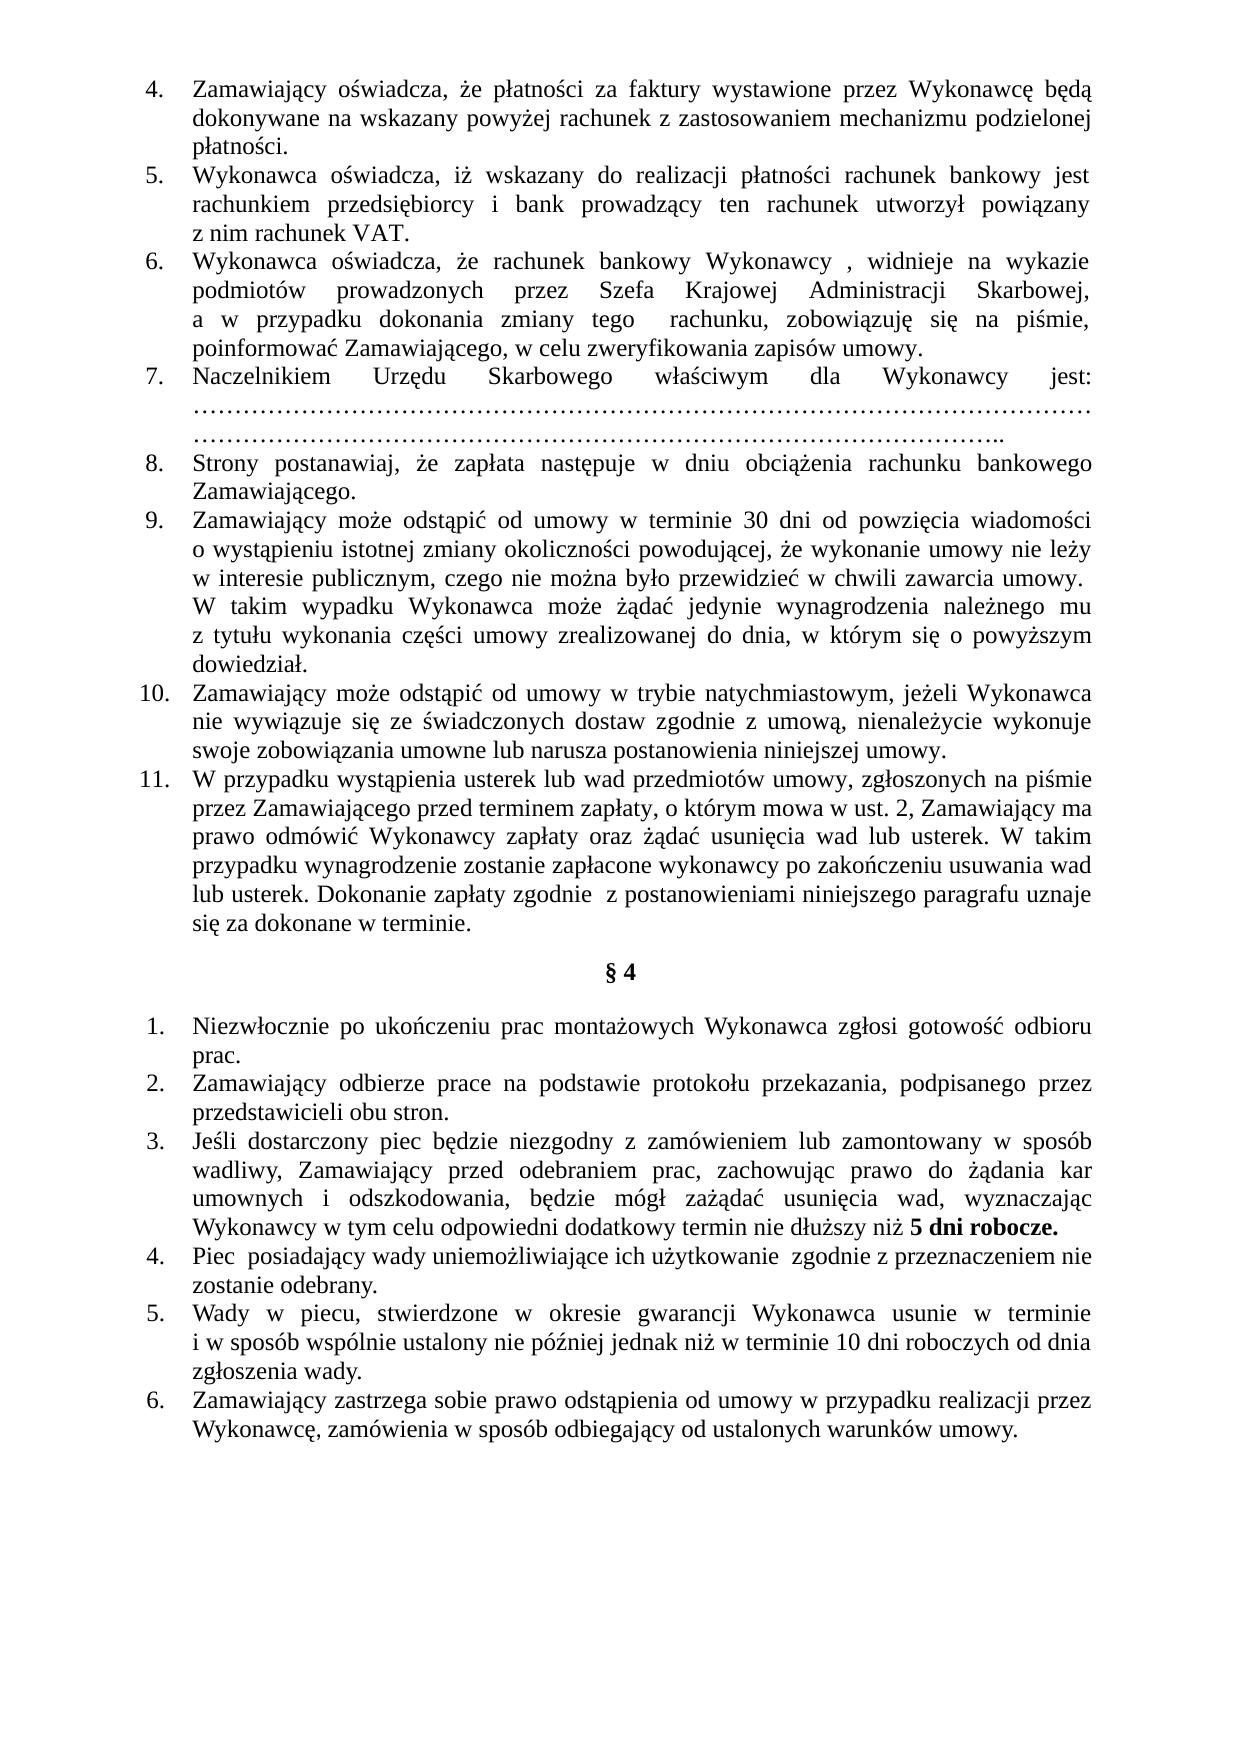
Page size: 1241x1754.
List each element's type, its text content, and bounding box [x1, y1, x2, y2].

list Wykonawca oświadcza, że rachunek bankowy Wykonawcy , widnieje na wykazie podmiotów prowadzonych przez Szefa Krajowej Administracji Skarbowej, a w przypadku dokonania zmiany tego rachunku, zobowiązuję się na piśmie, poinformować Zamawiającego, w celu zweryfikowania zapisów umowy. [154, 246, 1090, 361]
list Zamawiający może odstąpić od umowy w trybie natychmiastowym, jeżeli Wykonawca nie wywiązuje się ze świadczonych dostaw zgodnie z umową, nienależycie wykonuje swoje zobowiązania umowne lub narusza postanowienia niniejszej umowy. [154, 678, 1093, 764]
list Strony postanawiaj, że zapłata następuje w dniu obciążenia rachunku bankowego Zamawiającego. [154, 448, 1093, 505]
list Zamawiający odbierze prace na podstawie protokołu przekazania, podpisanego przez przedstawicieli obu stron. [156, 1068, 1093, 1126]
text § 4 [148, 957, 1093, 986]
list Piec posiadający wady uniemożliwiające ich użytkowanie zgodnie z przeznaczeniem nie zostanie odebrany. [156, 1241, 1093, 1298]
list Naczelnikiem Urzędu Skarbowego właściwym dla Wykonawcy jest: …………………………………………………………………………………………………………………………………………………………………………………….. [154, 361, 1093, 448]
list Zamawiający oświadcza, że płatności za faktury wystawione przez Wykonawcę będą dokonywane na wskazany powyżej rachunek z zastosowaniem mechanizmu podzielonej płatności. [154, 74, 1093, 160]
list Wady w piecu, stwierdzone w okresie gwarancji Wykonawca usunie w terminie i w sposób wspólnie ustalony nie później jednak niż w terminie 10 dni roboczych od dnia zgłoszenia wady. [156, 1298, 1093, 1385]
list Zamawiający zastrzega sobie prawo odstąpienia od umowy w przypadku realizacji przez Wykonawcę, zamówienia w sposób odbiegający od ustalonych warunków umowy. [156, 1385, 1093, 1444]
list Wykonawca oświadcza, iż wskazany do realizacji płatności rachunek bankowy jest rachunkiem przedsiębiorcy i bank prowadzący ten rachunek utworzył powiązany z nim rachunek VAT. [154, 160, 1090, 246]
list Zamawiający może odstąpić od umowy w terminie 30 dni od powzięcia wiadomości o wystąpieniu istotnej zmiany okoliczności powodującej, że wykonanie umowy nie leży w interesie publicznym, czego nie można było przewidzieć w chwili zawarcia umowy. W takim wypadku Wykonawca może żądać jedynie wynagrodzenia należnego mu z tytułu wykonania części umowy zrealizowanej do dnia, w którym się o powyższym dowiedział. [154, 505, 1093, 678]
list W przypadku wystąpienia usterek lub wad przedmiotów umowy, zgłoszonych na piśmie przez Zamawiającego przed terminem zapłaty, o którym mowa w ust. 2, Zamawiający ma prawo odmówić Wykonawcy zapłaty oraz żądać usunięcia wad lub usterek. W takim przypadku wynagrodzenie zostanie zapłacone wykonawcy po zakończeniu usuwania wad lub usterek. Dokonanie zapłaty zgodnie z postanowieniami niniejszego paragrafu uznaje się za dokonane w terminie. [154, 764, 1093, 936]
list Niezwłocznie po ukończeniu prac montażowych Wykonawca zgłosi gotowość odbioru prac. [156, 1011, 1093, 1068]
list Jeśli dostarczony piec będzie niezgodny z zamówieniem lub zamontowany w sposób wadliwy, Zamawiający przed odebraniem prac, zachowując prawo do żądania kar umownych i odszkodowania, będzie mógł zażądać usunięcia wad, wyznaczając Wykonawcy w tym celu odpowiedni dodatkowy termin nie dłuższy niż 5 dni robocze. [156, 1126, 1093, 1241]
